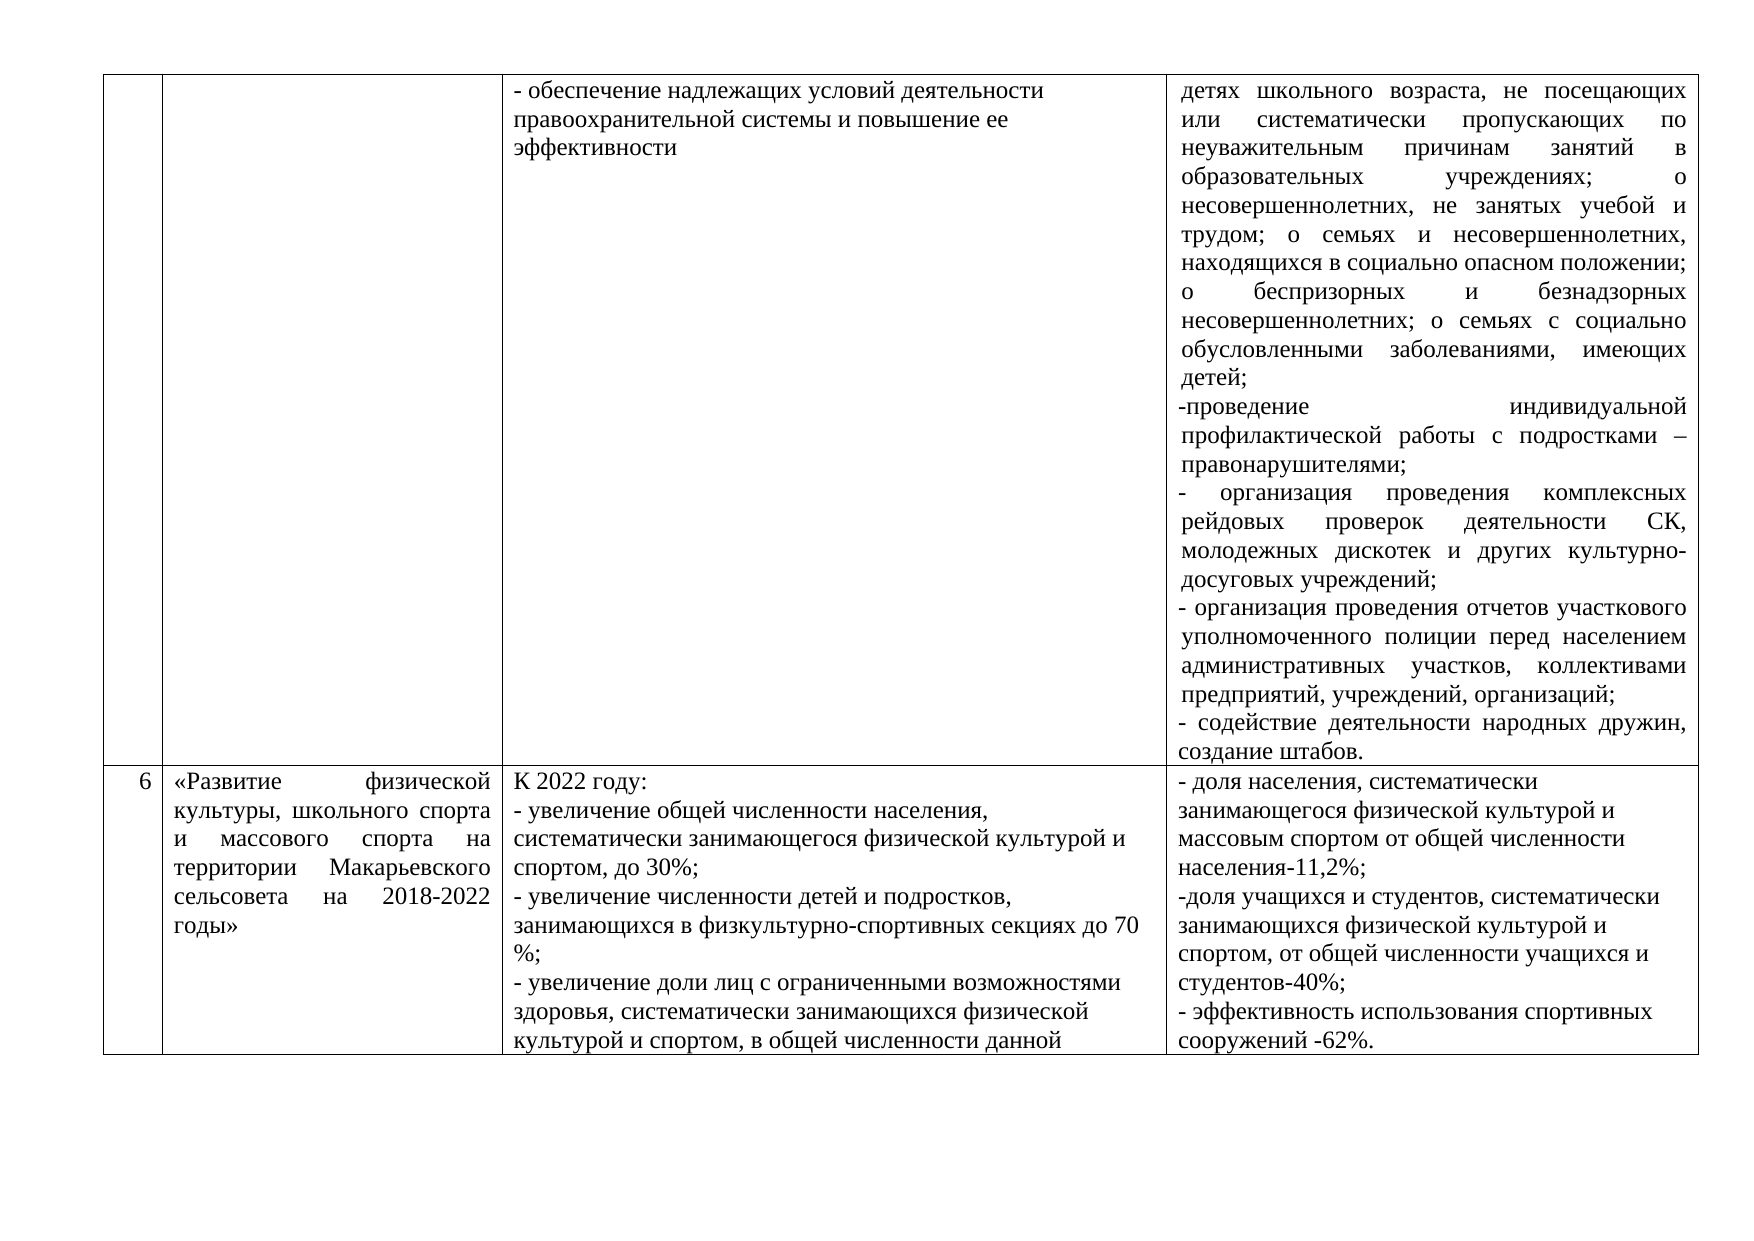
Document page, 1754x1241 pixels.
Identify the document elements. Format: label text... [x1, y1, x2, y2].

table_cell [1167, 75, 1698, 765]
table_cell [163, 766, 502, 1053]
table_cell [1167, 766, 1698, 1053]
table_cell 6 [104, 766, 162, 1053]
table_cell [163, 75, 502, 765]
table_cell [503, 766, 1166, 1053]
table_cell 5 [104, 75, 162, 765]
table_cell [503, 75, 1166, 765]
